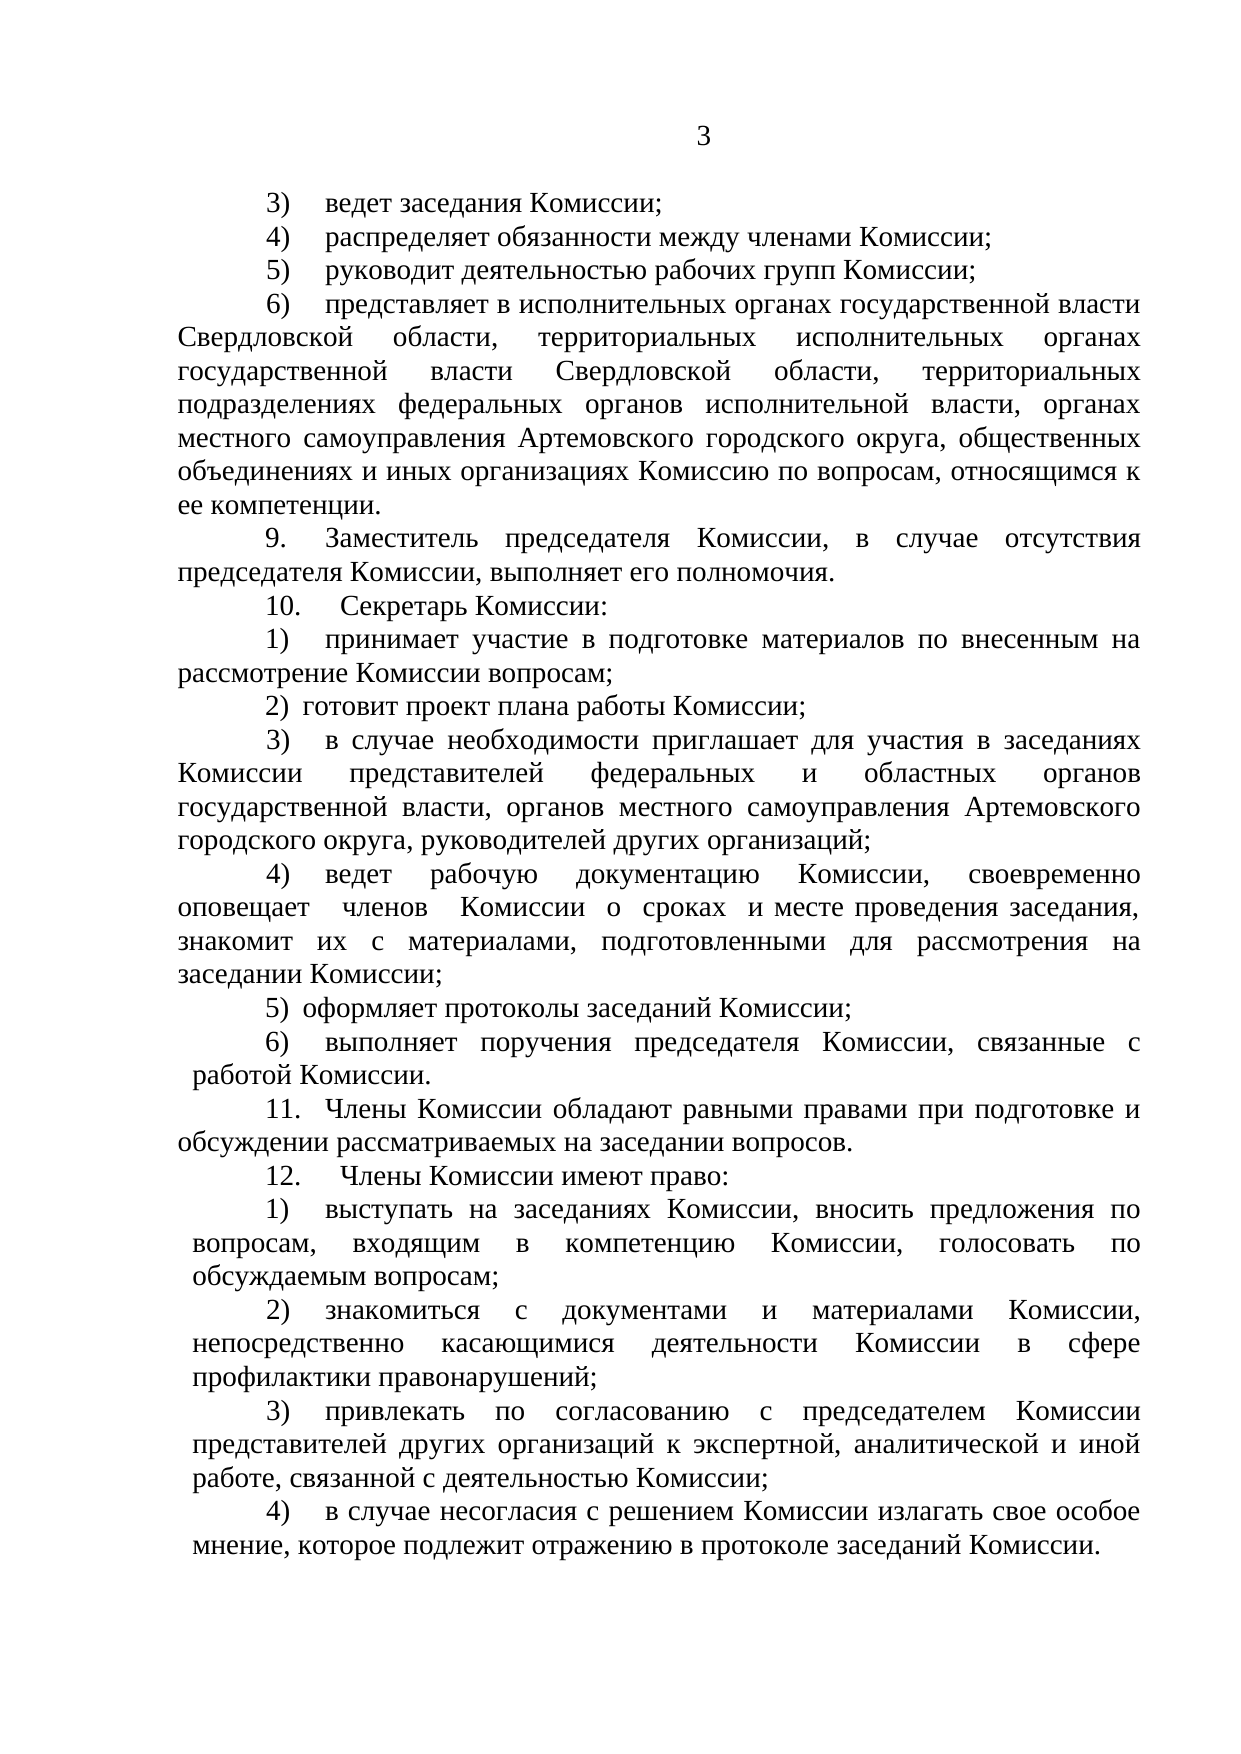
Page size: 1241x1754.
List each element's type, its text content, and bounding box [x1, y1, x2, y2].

list Члены Комиссии обладают равными правами при подготовке и обсуждении рассматриваемых на заседании вопросов. [177, 1091, 1141, 1158]
list распределяет обязанности между членами Комиссии; [192, 219, 1141, 252]
list ведет заседания Комиссии; [192, 185, 1141, 219]
list выполняет поручения председателя Комиссии, связанные с работой Комиссии. [192, 1024, 1141, 1091]
list Заместитель председателя Комиссии, в случае отсутствия председателя Комиссии, выполняет его полномочия. [177, 521, 1141, 588]
list ведет рабочую документацию Комиссии, своевременно оповещает членов Комиссии о сроках и месте проведения заседания, знакомит их с материалами, подготовленными для рассмотрения на заседании Комиссии; [177, 856, 1141, 990]
list представляет в исполнительных органах государственной власти Свердловской области, территориальных исполнительных органах государственной власти Свердловской области, территориальных подразделениях федеральных органов исполнительной власти, органах местного самоуправления Артемовского городского округа, общественных объединениях и иных организациях Комиссию по вопросам, относящимся к ее компетенции. [177, 286, 1141, 521]
list 3 [266, 118, 1141, 152]
list знакомиться с документами и материалами Комиссии, непосредственно касающимися деятельности Комиссии в сфере профилактики правонарушений; [192, 1292, 1141, 1393]
list привлекать по согласованию с председателем Комиссии представителей других организаций к экспертной, аналитической и иной работе, связанной с деятельностью Комиссии; [192, 1393, 1141, 1493]
list в случае несогласия с решением Комиссии излагать свое особое мнение, которое подлежит отражению в протоколе заседаний Комиссии. [192, 1493, 1141, 1560]
list Секретарь Комиссии: [265, 588, 1141, 621]
list в случае необходимости приглашает для участия в заседаниях Комиссии представителей федеральных и областных органов государственной власти, органов местного самоуправления Артемовского городского округа, руководителей других организаций; [177, 722, 1141, 856]
list принимает участие в подготовке материалов по внесенным на рассмотрение Комиссии вопросам; [177, 621, 1141, 688]
list Члены Комиссии имеют право: [265, 1158, 1141, 1191]
list выступать на заседаниях Комиссии, вносить предложения по вопросам, входящим в компетенцию Комиссии, голосовать по обсуждаемым вопросам; [192, 1191, 1141, 1292]
list готовит проект плана работы Комиссии; [265, 688, 1141, 722]
list руководит деятельностью рабочих групп Комиссии; [192, 252, 1141, 286]
list оформляет протоколы заседаний Комиссии; [265, 990, 1141, 1024]
